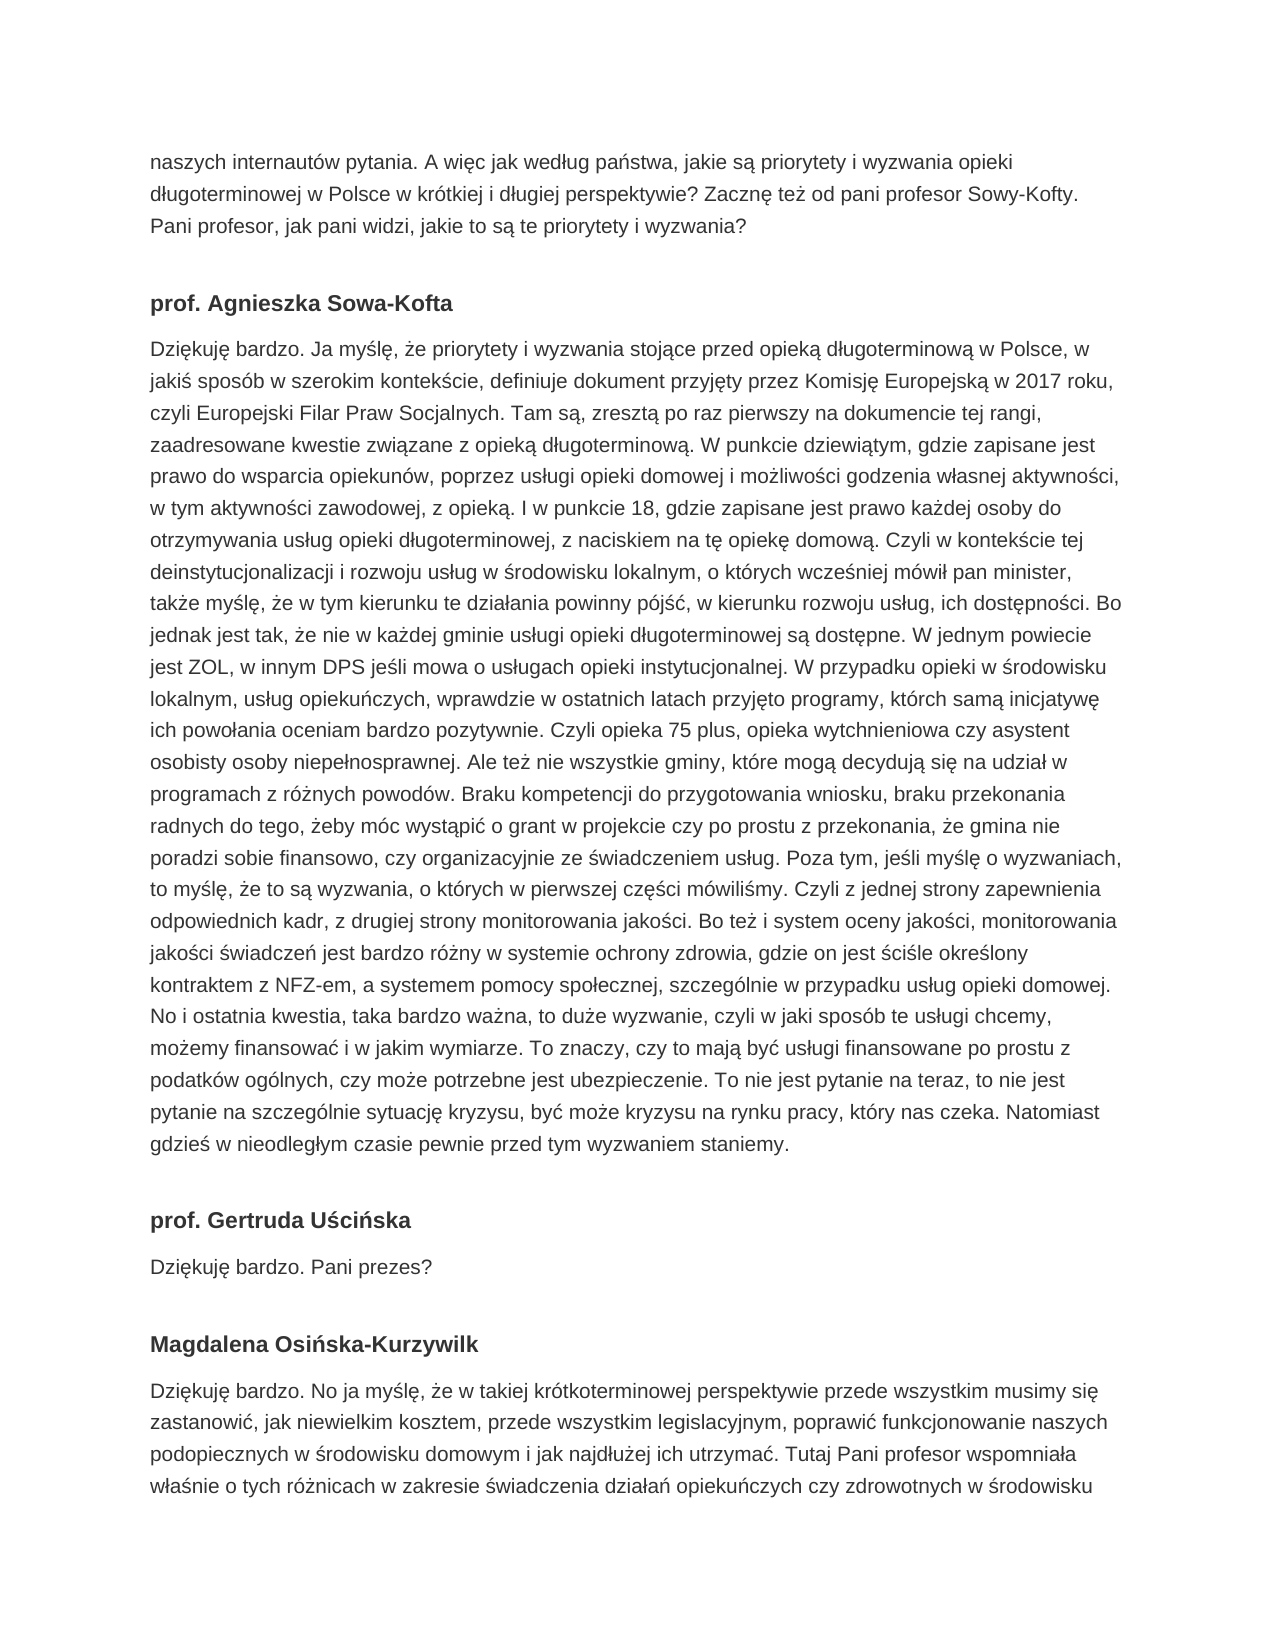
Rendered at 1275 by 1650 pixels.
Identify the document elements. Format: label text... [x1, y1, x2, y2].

subtitle Magdalena Osińska-Kurzywilk [150, 1331, 1125, 1357]
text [150, 1378, 1125, 1498]
subtitle prof. Agnieszka Sowa-Kofta [150, 289, 1125, 316]
text Dziękuję bardzo. Pani prezes? [150, 1255, 1125, 1279]
subtitle prof. Gertruda Uścińska [150, 1207, 1125, 1234]
text Dziękuję bardzo. Ja myślę, że priorytety i wyzwania stojące przed opieką długoterminową w Polsce, w jakiś sposób w szerokim kontekście, definiuje dokument przyjęty przez Komisję Europejską w 2017 roku, czyli Europejski Filar Praw Socjalnych. Tam są, zresztą po raz pierwszy na dokumencie tej rangi, zaadresowane kwestie związane z opieką długoterminową. W punkcie dziewiątym, gdzie zapisane jest prawo do wsparcia opiekunów, poprzez usługi opieki domowej i możliwości godzenia własnej aktywności, w tym aktywności zawodowej, z opieką. I w punkcie 18, gdzie zapisane jest prawo każdej osoby do otrzymywania usług opieki długoterminowej, z naciskiem na tę opiekę domową. Czyli w kontekście tej deinstytucjonalizacji i rozwoju usług w środowisku lokalnym, o których wcześniej mówił pan minister, także myślę, że w tym kierunku te działania powinny pójść, w kierunku rozwoju usług, ich dostępności. Bo jednak jest tak, że nie w każdej gminie usługi opieki długoterminowej są dostępne. W jednym powiecie jest ZOL, w innym DPS jeśli mowa o usługach opieki instytucjonalnej. W przypadku opieki w środowisku lokalnym, usług opiekuńczych, wprawdzie w ostatnich latach przyjęto programy, którch samą inicjatywę ich powołania oceniam bardzo pozytywnie. Czyli opieka 75 plus, opieka wytchnieniowa czy asystent osobisty osoby niepełnosprawnej. Ale też nie wszystkie gminy, które mogą decydują się na udział w programach z różnych powodów. Braku kompetencji do przygotowania wniosku, braku przekonania radnych do tego, żeby móc wystąpić o grant w projekcie czy po prostu z przekonania, że gmina nie poradzi sobie finansowo, czy organizacyjnie ze świadczeniem usług. Poza tym, jeśli myślę o wyzwaniach, to myślę, że to są wyzwania, o których w pierwszej części mówiliśmy. Czyli z jednej strony zapewnienia odpowiednich kadr, z drugiej strony monitorowania jakości. Bo też i system oceny jakości, monitorowania jakości świadczeń jest bardzo różny w systemie ochrony zdrowia, gdzie on jest ściśle określony kontraktem z NFZ-em, a systemem pomocy społecznej, szczególnie w przypadku usług opieki domowej. No i ostatnia kwestia, taka bardzo ważna, to duże wyzwanie, czyli w jaki sposób te usługi chcemy, możemy finansować i w jakim wymiarze. To znaczy, czy to mają być usługi finansowane po prostu z podatków ogólnych, czy może potrzebne jest ubezpieczenie. To nie jest pytanie na teraz, to nie jest pytanie na szczególnie sytuację kryzysu, być może kryzysu na rynku pracy, który nas czeka. Natomiast gdzieś w nieodległym czasie pewnie przed tym wyzwaniem staniemy. [150, 337, 1125, 1155]
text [150, 150, 1125, 237]
